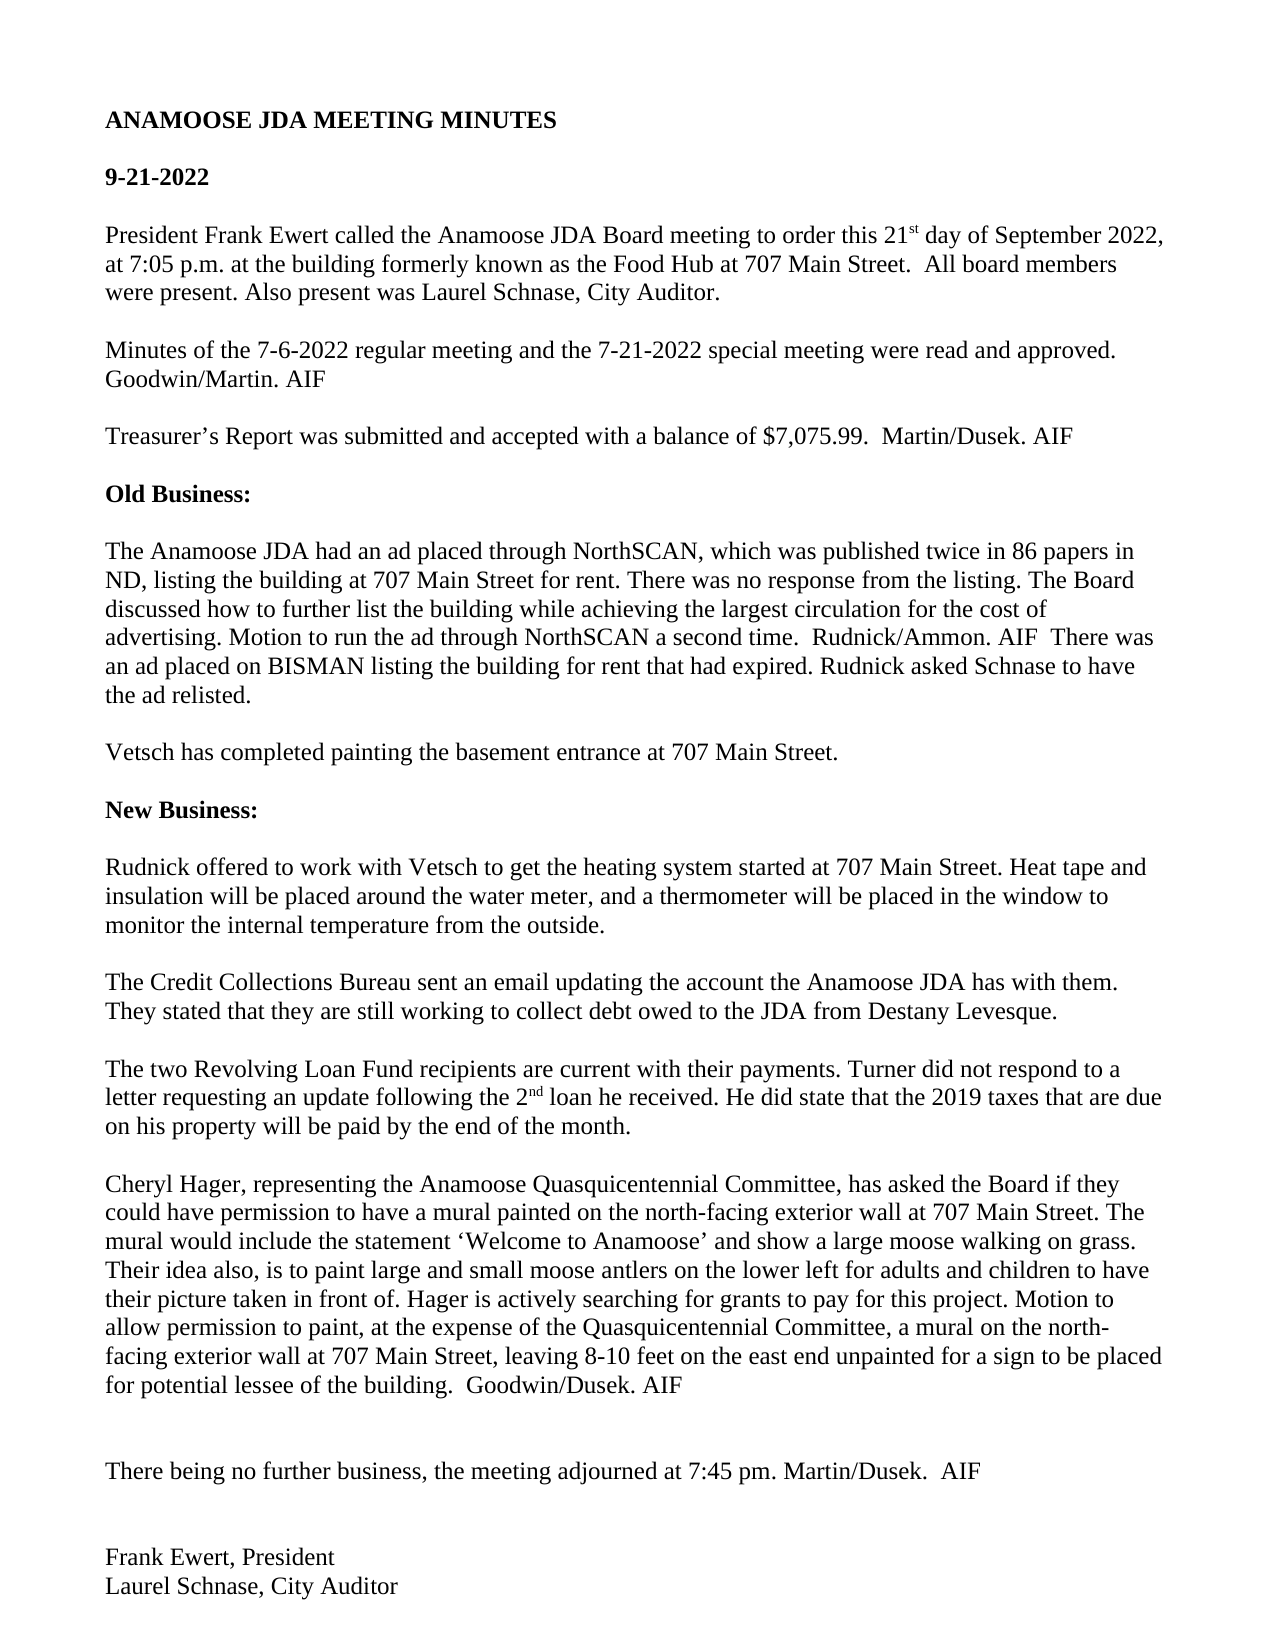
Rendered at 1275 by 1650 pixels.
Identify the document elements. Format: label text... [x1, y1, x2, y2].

text Cheryl Hager, representing the Anamoose Quasquicentennial Committee, has asked the Board if they could have permission to have a mural painted on the north-facing exterior wall at 707 Main Street. The mural would include the statement ‘Welcome to Anamoose’ and show a large moose walking on grass. Their idea also, is to paint large and small moose antlers on the lower left for adults and children to have their picture taken in front of. Hager is actively searching for grants to pay for this project. Motion to allow permission to paint, at the expense of the Quasquicentennial Committee, a mural on the north-facing exterior wall at 707 Main Street, leaving 8-10 feet on the east end unpainted for a sign to be placed for potential lessee of the building. Goodwin/Dusek. AIF [105, 1169, 1170, 1399]
text The Anamoose JDA had an ad placed through NorthSCAN, which was published twice in 86 papers in ND, listing the building at 707 Main Street for rent. There was no response from the listing. The Board discussed how to further list the building while achieving the largest circulation for the cost of advertising. Motion to run the ad through NorthSCAN a second time. Rudnick/Ammon. AIF There was an ad placed on BISMAN listing the building for rent that had expired. Rudnick asked Schnase to have the ad relisted. [105, 536, 1170, 709]
text Treasurer’s Report was submitted and accepted with a balance of $7,075.99. Martin/Dusek. AIF [105, 421, 1170, 450]
text President Frank Ewert called the Anamoose JDA Board meeting to order this 21st day of September 2022, at 7:05 p.m. at the building formerly known as the Food Hub at 707 Main Street. All board members were present. Also present was Laurel Schnase, City Auditor. [105, 220, 1170, 306]
text ANAMOOSE JDA MEETING MINUTES [105, 105, 1170, 134]
text Minutes of the 7-6-2022 regular meeting and the 7-21-2022 special meeting were read and approved. Goodwin/Martin. AIF [105, 335, 1170, 392]
text Laurel Schnase, City Auditor [105, 1571, 1170, 1600]
text There being no further business, the meeting adjourned at 7:45 pm. Martin/Dusek. AIF [105, 1456, 1170, 1485]
text The Credit Collections Bureau sent an email updating the account the Anamoose JDA has with them. They stated that they are still working to collect debt owed to the JDA from Destany Levesque. [105, 967, 1170, 1025]
text New Business: [105, 795, 1170, 824]
text 9-21-2022 [105, 162, 1170, 191]
text The two Revolving Loan Fund recipients are current with their payments. Turner did not respond to a letter requesting an update following the 2nd loan he received. He did state that the 2019 taxes that are due on his property will be paid by the end of the month. [105, 1054, 1170, 1140]
text Frank Ewert, President [105, 1542, 1170, 1571]
text Old Business: [105, 479, 1170, 507]
text Vetsch has completed painting the basement entrance at 707 Main Street. [105, 737, 1170, 766]
text Rudnick offered to work with Vetsch to get the heating system started at 707 Main Street. Heat tape and insulation will be placed around the water meter, and a thermometer will be placed in the window to monitor the internal temperature from the outside. [105, 852, 1170, 939]
